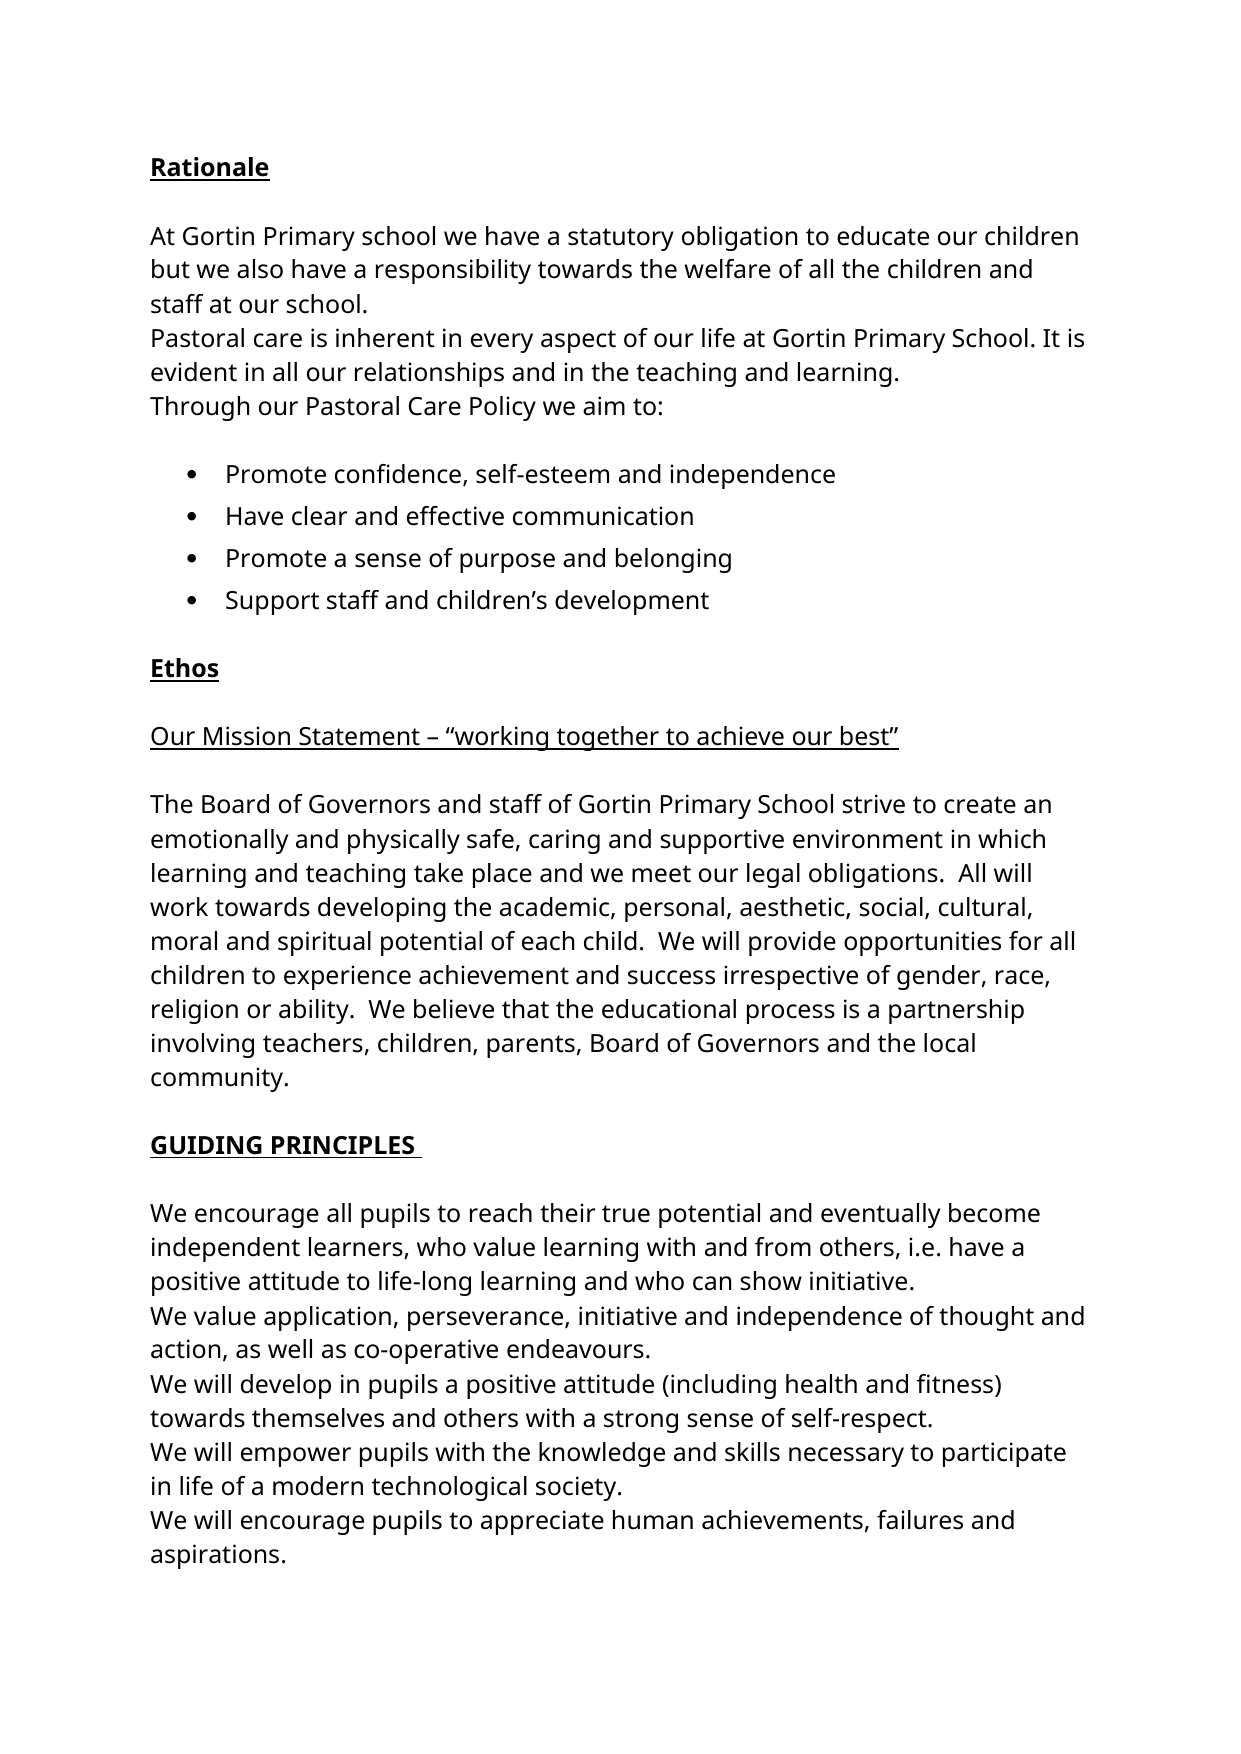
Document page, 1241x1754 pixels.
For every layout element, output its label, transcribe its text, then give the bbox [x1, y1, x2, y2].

text GUIDING PRINCIPLES [150, 1128, 1090, 1162]
text Rationale [150, 150, 1090, 184]
text We value application, perseverance, initiative and independence of thought and action, as well as co-operative endeavours. [150, 1298, 1090, 1366]
text Through our Pastoral Care Policy we aim to: [150, 388, 1090, 422]
text Our Mission Statement – “working together to achieve our best” [150, 719, 1090, 753]
text The Board of Governors and staff of Gortin Primary School strive to create an emotionally and physically safe, caring and supportive environment in which learning and teaching take place and we meet our legal obligations. All will work towards developing the academic, personal, aesthetic, social, cultural, moral and spiritual potential of each child. We will provide opportunities for all children to experience achievement and success irrespective of gender, race, religion or ability. We believe that the educational process is a partnership involving teachers, children, parents, Board of Governors and the local community. [150, 787, 1090, 1094]
list Promote a sense of purpose and belonging [187, 541, 1090, 575]
text Pastoral care is inherent in every aspect of our life at Gortin Primary School. It is evident in all our relationships and in the teaching and learning. [150, 320, 1090, 388]
text At Gortin Primary school we have a statutory obligation to educate our children but we also have a responsibility towards the welfare of all the children and staff at our school. [150, 218, 1090, 320]
list Promote confidence, self-esteem and independence [187, 457, 1090, 491]
text We will develop in pupils a positive attitude (including health and fitness) towards themselves and others with a strong sense of self-respect. [150, 1366, 1090, 1434]
list Support staff and children’s development [187, 583, 1090, 617]
text Ethos [150, 651, 1090, 685]
list Have clear and effective communication [187, 499, 1090, 533]
text We encourage all pupils to reach their true potential and eventually become independent learners, who value learning with and from others, i.e. have a positive attitude to life-long learning and who can show initiative. [150, 1196, 1090, 1298]
text We will empower pupils with the knowledge and skills necessary to participate in life of a modern technological society. [150, 1434, 1090, 1502]
text We will encourage pupils to appreciate human achievements, failures and aspirations. [150, 1502, 1090, 1571]
